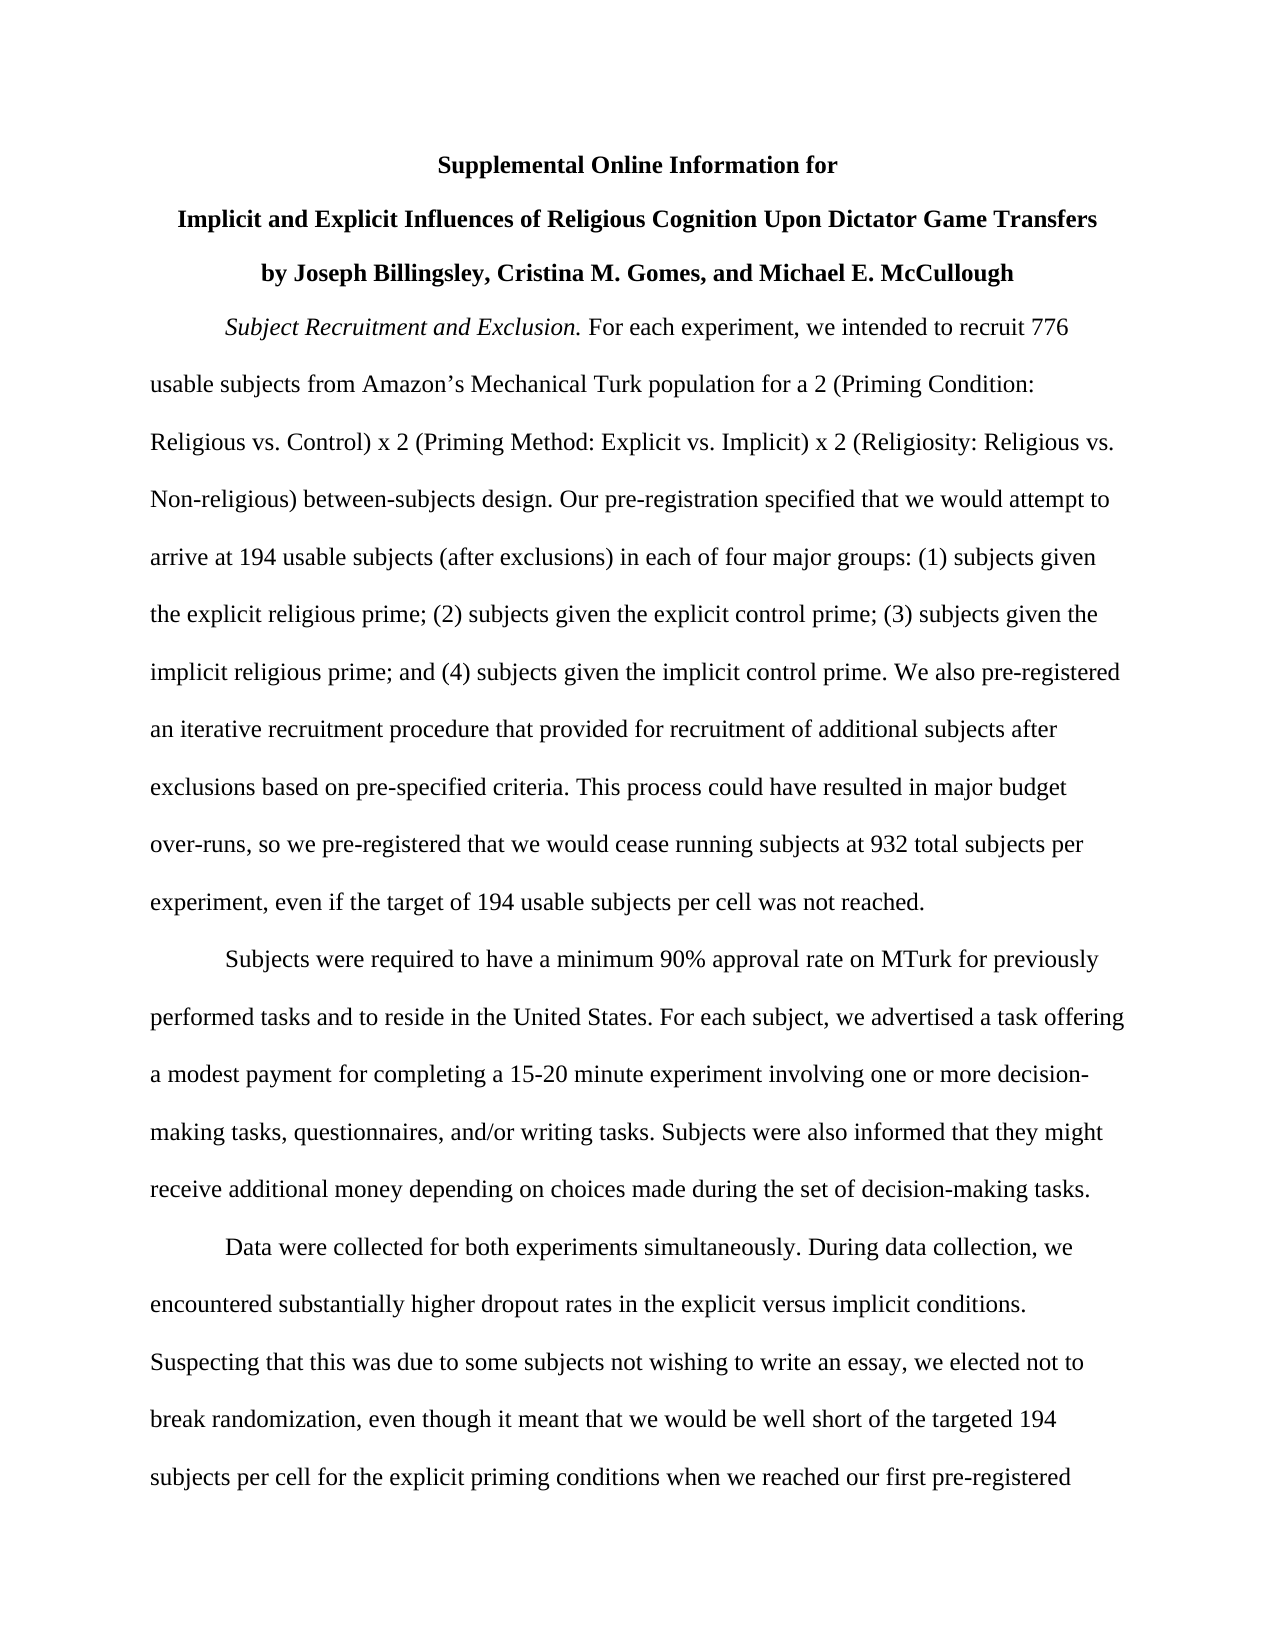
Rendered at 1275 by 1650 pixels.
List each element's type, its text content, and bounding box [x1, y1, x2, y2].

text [150, 1232, 1125, 1490]
text by Joseph Billingsley, Cristina M. Gomes, and Michael E. McCullough [150, 258, 1125, 286]
text Subjects were required to have a minimum 90% approval rate on MTurk for previously performed tasks and to reside in the United States. For each subject, we advertised a task offering a modest payment for completing a 15-20 minute experiment involving one or more decision-making tasks, questionnaires, and/or writing tasks. Subjects were also informed that they might receive additional money depending on choices made during the set of decision-making tasks. [150, 944, 1125, 1203]
text Supplemental Online Information for [150, 150, 1125, 179]
text Implicit and Explicit Influences of Religious Cognition Upon Dictator Game Transfers [150, 204, 1125, 233]
text Subject Recruitment and Exclusion. For each experiment, we intended to recruit 776 usable subjects from Amazon’s Mechanical Turk population for a 2 (Priming Condition: Religious vs. Control) x 2 (Priming Method: Explicit vs. Implicit) x 2 (Religiosity: Religious vs. Non-religious) between-subjects design. Our pre-registration specified that we would attempt to arrive at 194 usable subjects (after exclusions) in each of four major groups: (1) subjects given the explicit religious prime; (2) subjects given the explicit control prime; (3) subjects given the implicit religious prime; and (4) subjects given the implicit control prime. We also pre-registered an iterative recruitment procedure that provided for recruitment of additional subjects after exclusions based on pre-specified criteria. This process could have resulted in major budget over-runs, so we pre-registered that we would cease running subjects at 932 total subjects per experiment, even if the target of 194 usable subjects per cell was not reached. [150, 312, 1125, 915]
